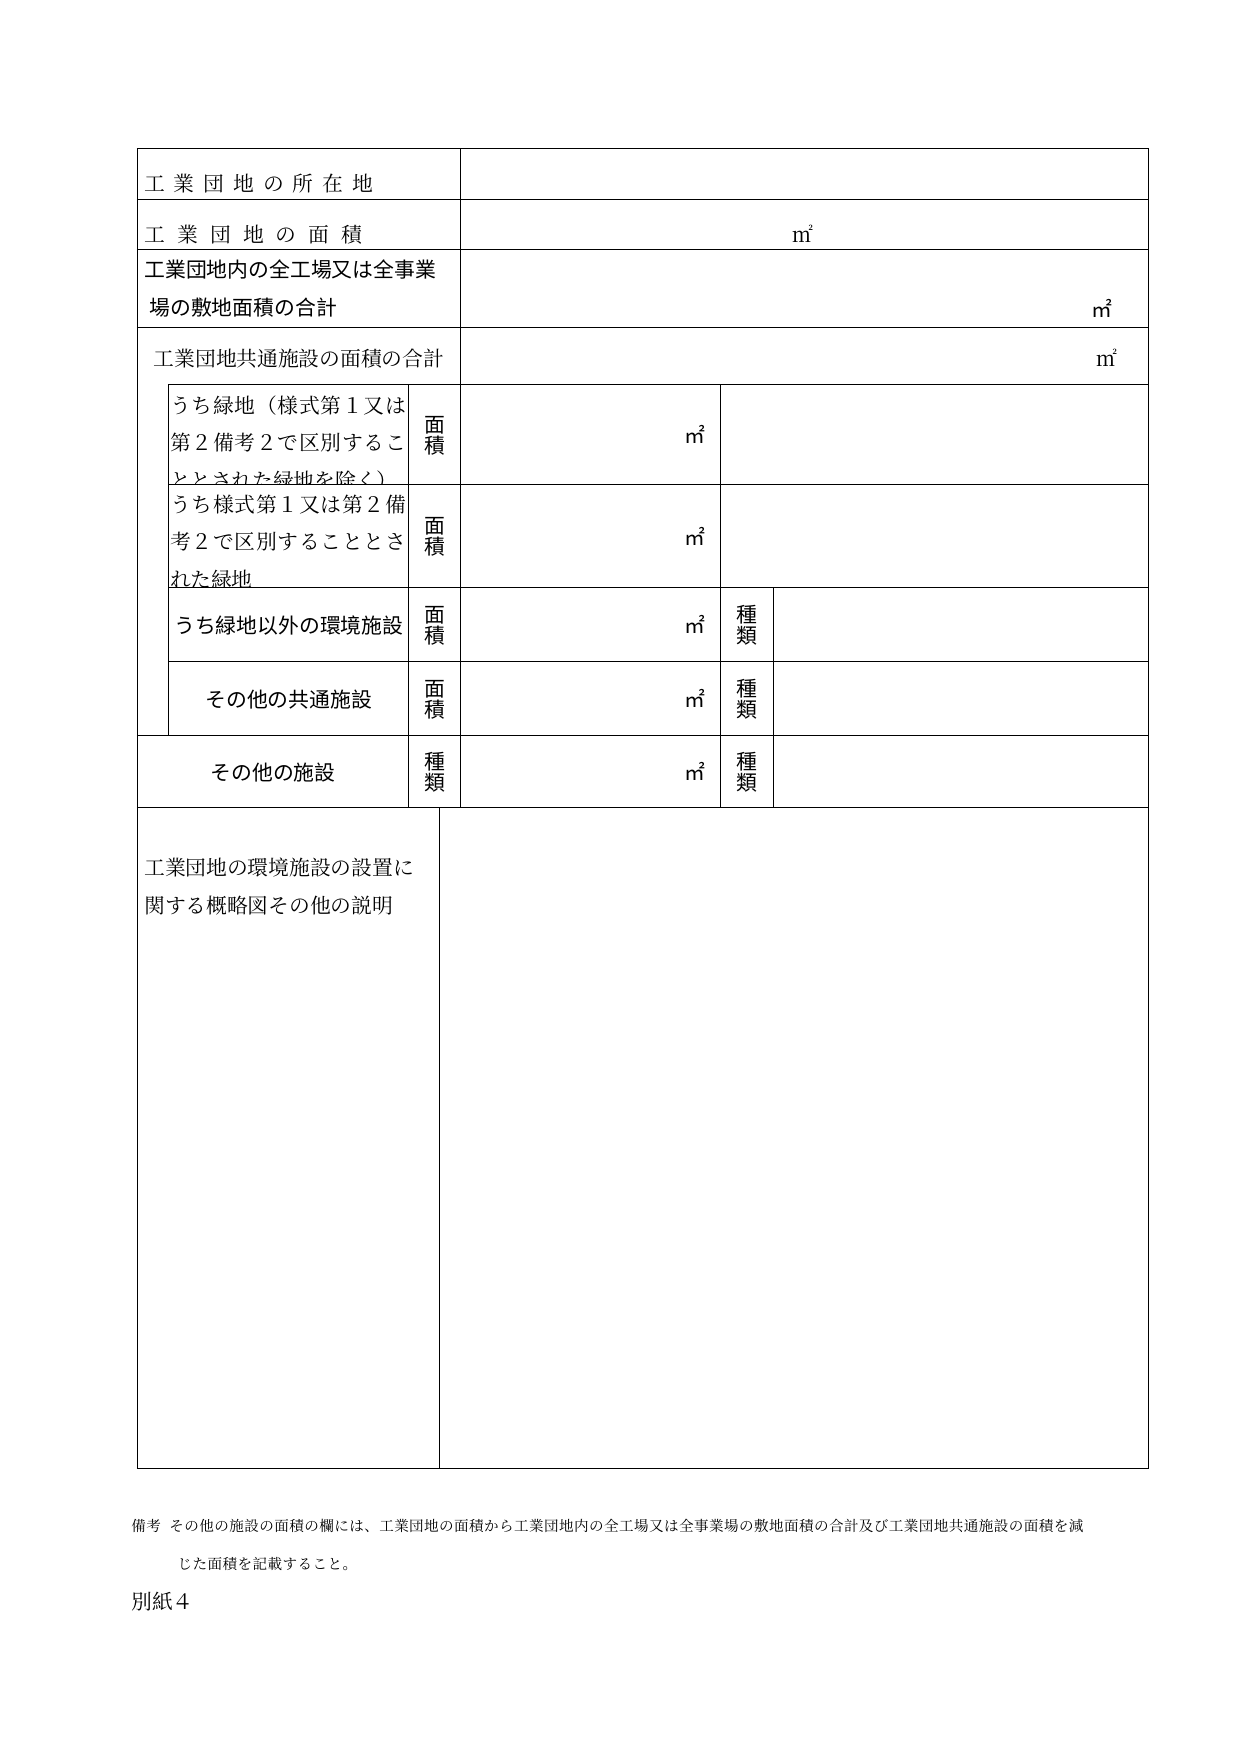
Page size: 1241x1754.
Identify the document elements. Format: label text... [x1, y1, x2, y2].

text 別紙４ [131, 1582, 1125, 1619]
table_cell [138, 384, 168, 735]
table_cell ㎡ [461, 200, 1148, 249]
table_cell 面積 [409, 485, 460, 587]
table_cell その他の共通施設 [169, 662, 408, 735]
table_cell その他の施設 [138, 736, 408, 807]
table_cell [461, 149, 1148, 198]
table_cell [721, 385, 1148, 483]
table_cell ㎡ [461, 485, 720, 587]
table_cell 工業団地共通施設の面積の合計 [138, 328, 460, 384]
table_cell 種類 [721, 736, 773, 807]
table_cell 工業団地の所在地 [138, 149, 460, 198]
table_cell [721, 485, 1148, 587]
table_cell [774, 736, 1148, 807]
table_cell ㎡ [461, 250, 1148, 327]
table_cell 面積 [409, 588, 460, 661]
table_cell ㎡ [461, 328, 1148, 384]
table_cell ㎡ [461, 385, 720, 483]
table_cell 種類 [721, 588, 773, 661]
table_cell [133, 1442, 137, 1468]
table_cell 工業団地の環境施設の設置に 関する概略図その他の説明 [138, 808, 439, 1468]
table_header [133, 148, 137, 1442]
text 備考 その他の施設の面積の欄には、工業団地の面積から工業団地内の全工場又は全事業場の敷地面積の合計及び工業団地共通施設の面積を減 [131, 1507, 1125, 1544]
table_cell 種類 [721, 662, 773, 735]
table_cell [440, 808, 1148, 1468]
table_cell ㎡ [461, 736, 720, 807]
table_cell 工業団地の面積 [138, 200, 460, 249]
table_cell 面積 [409, 385, 460, 483]
table_cell ㎡ [461, 662, 720, 735]
table_header [1149, 148, 1153, 1442]
table_cell うち緑地（様式第１又は第２備考２で区別することとされた緑地を除く） [169, 385, 408, 483]
table_cell うち様式第１又は第２備考２で区別することとされた緑地 [169, 485, 408, 587]
text じた面積を記載すること。 [131, 1544, 1125, 1582]
table_cell 工業団地内の全工場又は全事業 場の敷地面積の合計 [138, 250, 460, 327]
table_cell 面積 [409, 662, 460, 735]
table_cell うち緑地以外の環境施設 [169, 588, 408, 661]
table_cell 種類 [409, 736, 460, 807]
table_cell [774, 662, 1148, 735]
table_cell [1149, 1442, 1153, 1468]
table_cell ㎡ [461, 588, 720, 661]
table_cell [774, 588, 1148, 661]
